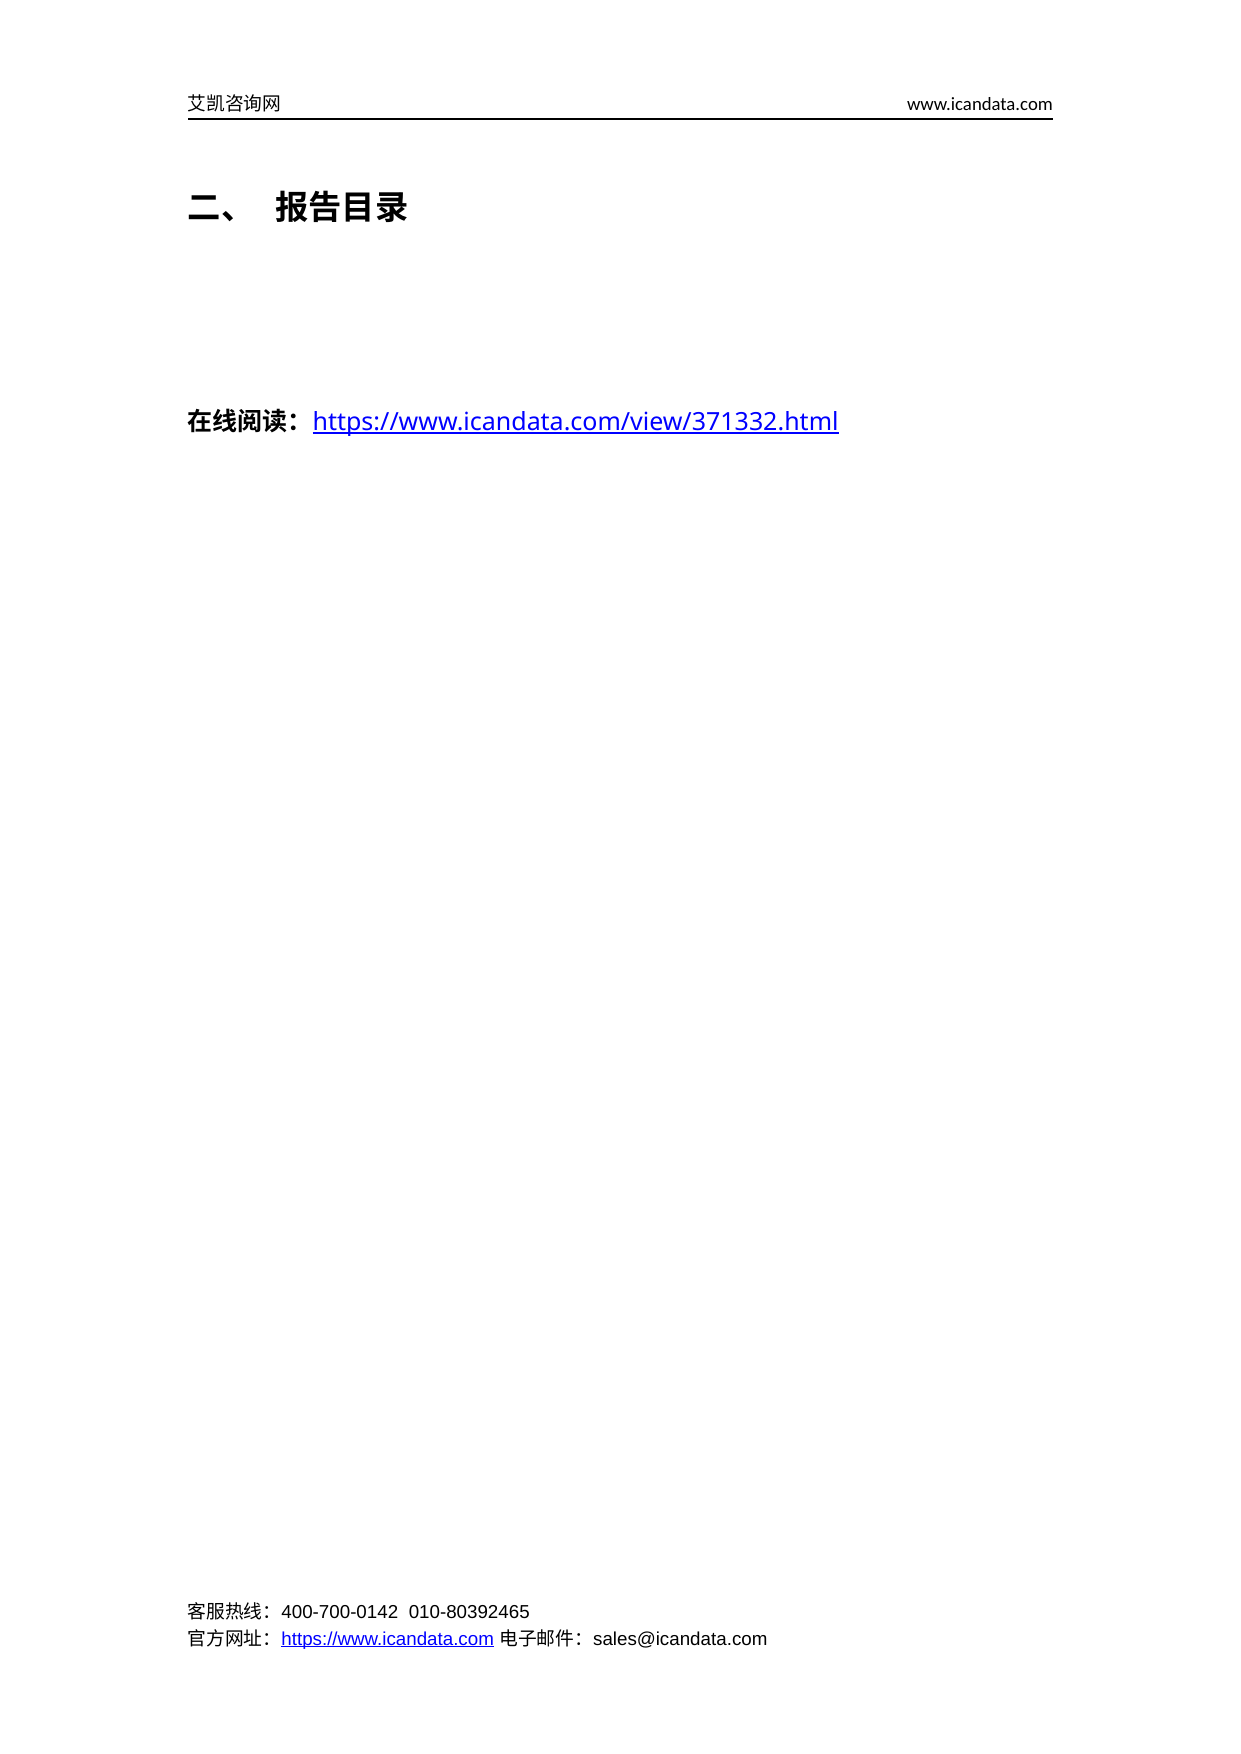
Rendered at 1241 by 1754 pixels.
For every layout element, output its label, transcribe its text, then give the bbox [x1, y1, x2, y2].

text 在线阅读：https://www.icandata.com/view/371332.html [187, 387, 1053, 452]
subtitle 报告目录 [187, 172, 1053, 237]
